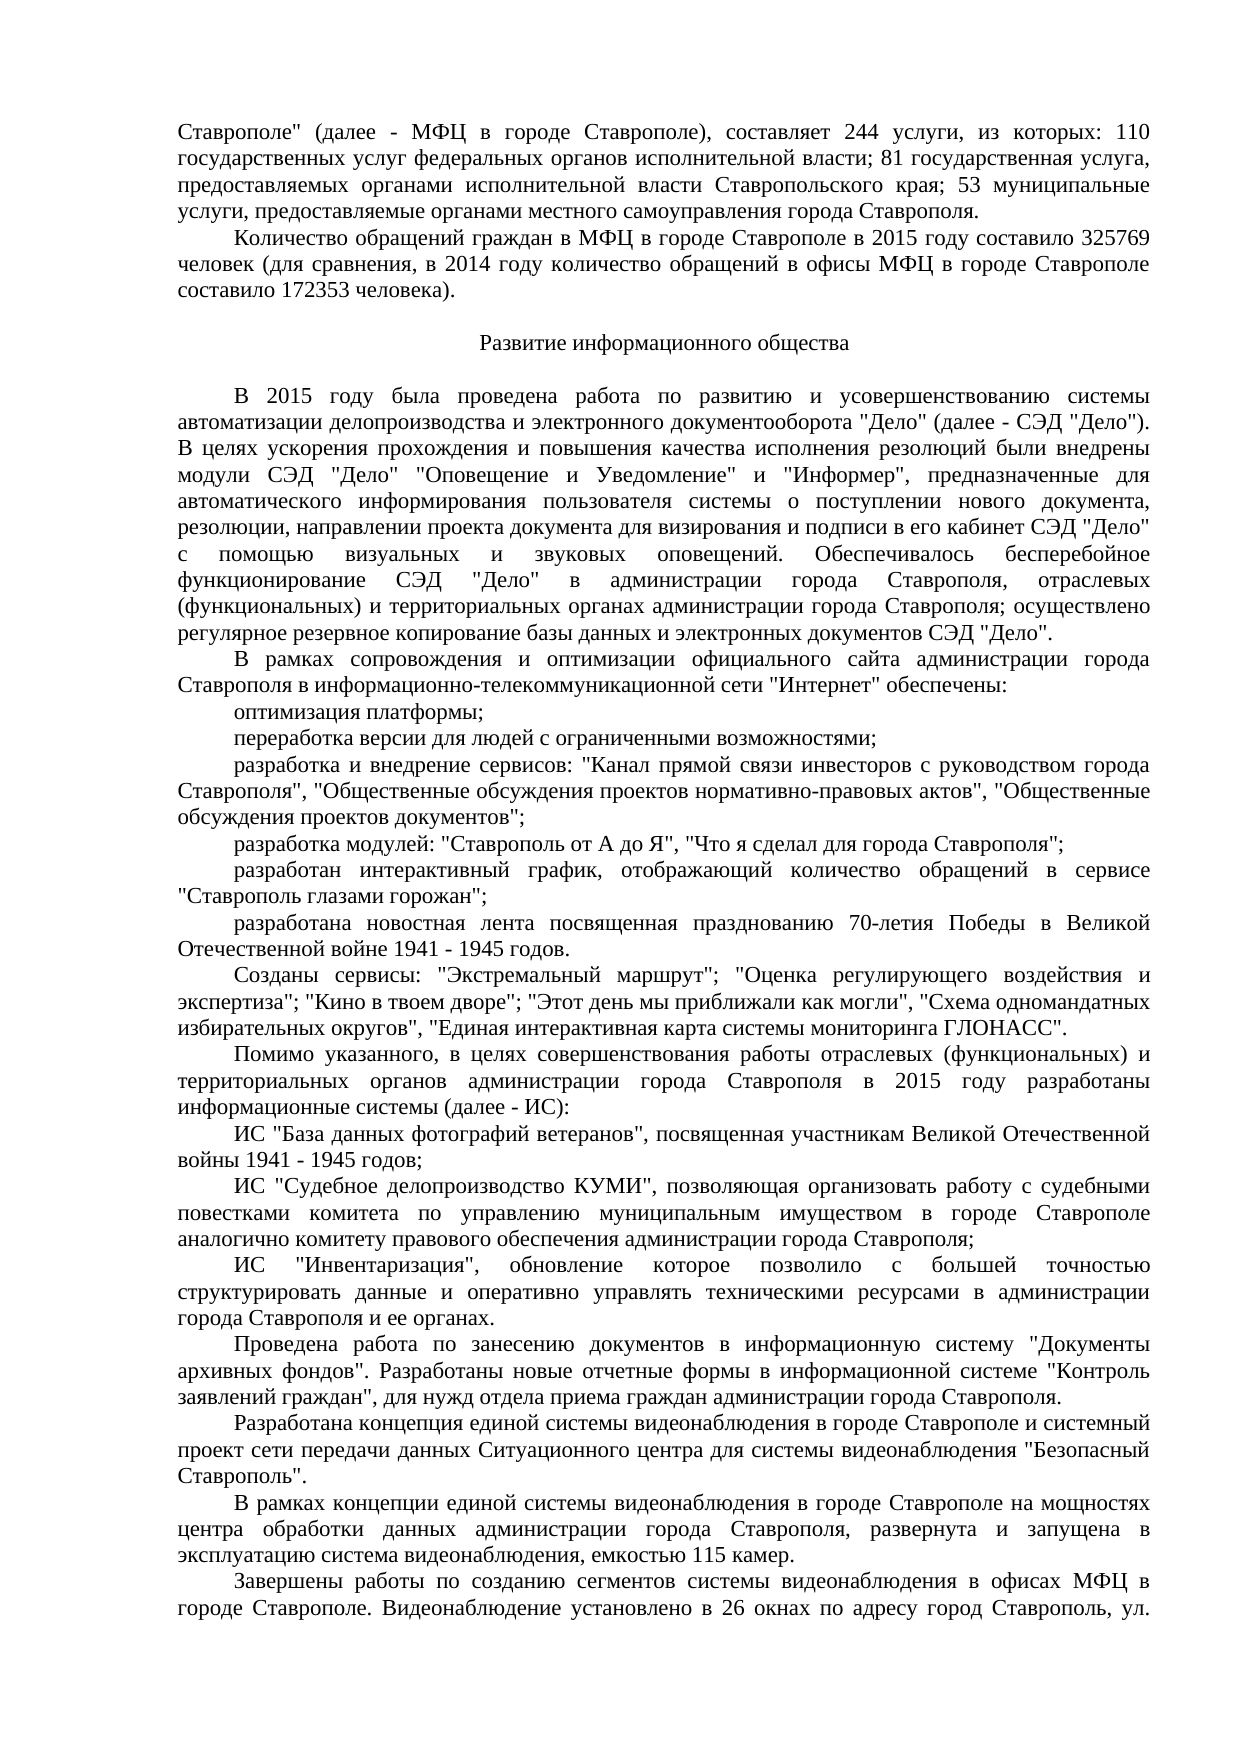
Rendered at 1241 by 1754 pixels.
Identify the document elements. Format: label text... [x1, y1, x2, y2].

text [177, 118, 1152, 223]
text В рамках сопровождения и оптимизации официального сайта администрации города Ставрополя в информационно-телекоммуникационной сети "Интернет" обеспечены: [177, 645, 1152, 698]
text Созданы сервисы: "Экстремальный маршрут"; "Оценка регулирующего воздействия и экспертиза"; "Кино в твоем дворе"; "Этот день мы приближали как могли", "Схема одномандатных избирательных округов", "Единая интерактивная карта системы мониторинга ГЛОНАСС". [177, 961, 1152, 1041]
text оптимизация платформы; [177, 698, 1152, 724]
text разработана новостная лента посвященная празднованию 70-летия Победы в Великой Отечественной войне 1941 - 1945 годов. [177, 909, 1152, 961]
text В 2015 году была проведена работа по развитию и усовершенствованию системы автоматизации делопроизводства и электронного документооборота "Дело" (далее - СЭД "Дело"). В целях ускорения прохождения и повышения качества исполнения резолюций были внедрены модули СЭД "Дело" "Оповещение и Уведомление" и "Информер", предназначенные для автоматического информирования пользователя системы о поступлении нового документа, резолюции, направлении проекта документа для визирования и подписи в его кабинет СЭД "Дело" с помощью визуальных и звуковых оповещений. Обеспечивалось бесперебойное функционирование СЭД "Дело" в администрации города Ставрополя, отраслевых (функциональных) и территориальных органах администрации города Ставрополя; осуществлено регулярное резервное копирование базы данных и электронных документов СЭД "Дело". [177, 382, 1152, 645]
text переработка версии для людей с ограниченными возможностями; [177, 724, 1152, 751]
text В рамках концепции единой системы видеонаблюдения в городе Ставрополе на мощностях центра обработки данных администрации города Ставрополя, развернута и запущена в эксплуатацию система видеонаблюдения, емкостью 115 камер. [177, 1488, 1152, 1568]
text ИС "Инвентаризация", обновление которое позволило с большей точностью структурировать данные и оперативно управлять техническими ресурсами в администрации города Ставрополя и ее органах. [177, 1251, 1152, 1330]
text разработка и внедрение сервисов: "Канал прямой связи инвесторов с руководством города Ставрополя", "Общественные обсуждения проектов нормативно-правовых актов", "Общественные обсуждения проектов документов"; [177, 751, 1152, 830]
text Количество обращений граждан в МФЦ в городе Ставрополе в 2015 году составило 325769 человек (для сравнения, в 2014 году количество обращений в офисы МФЦ в городе Ставрополе составило 172353 человека). [177, 223, 1152, 303]
text разработка модулей: "Ставрополь от А до Я", "Что я сделал для города Ставрополя"; [177, 830, 1152, 856]
text ИС "Судебное делопроизводство КУМИ", позволяющая организовать работу с судебными повестками комитета по управлению муниципальным имуществом в городе Ставрополе аналогично комитету правового обеспечения администрации города Ставрополя; [177, 1172, 1152, 1251]
text ИС "База данных фотографий ветеранов", посвященная участникам Великой Отечественной войны 1941 - 1945 годов; [177, 1119, 1152, 1172]
text Развитие информационного общества [177, 329, 1152, 355]
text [177, 1568, 1152, 1620]
text Проведена работа по занесению документов в информационную систему "Документы архивных фондов". Разработаны новые отчетные формы в информационной системе "Контроль заявлений граждан", для нужд отдела приема граждан администрации города Ставрополя. [177, 1330, 1152, 1409]
text Разработана концепция единой системы видеонаблюдения в городе Ставрополе и системный проект сети передачи данных Ситуационного центра для системы видеонаблюдения "Безопасный Ставрополь". [177, 1409, 1152, 1488]
text Помимо указанного, в целях совершенствования работы отраслевых (функциональных) и территориальных органов администрации города Ставрополя в 2015 году разработаны информационные системы (далее - ИС): [177, 1041, 1152, 1119]
text разработан интерактивный график, отображающий количество обращений в сервисе "Ставрополь глазами горожан"; [177, 856, 1152, 909]
